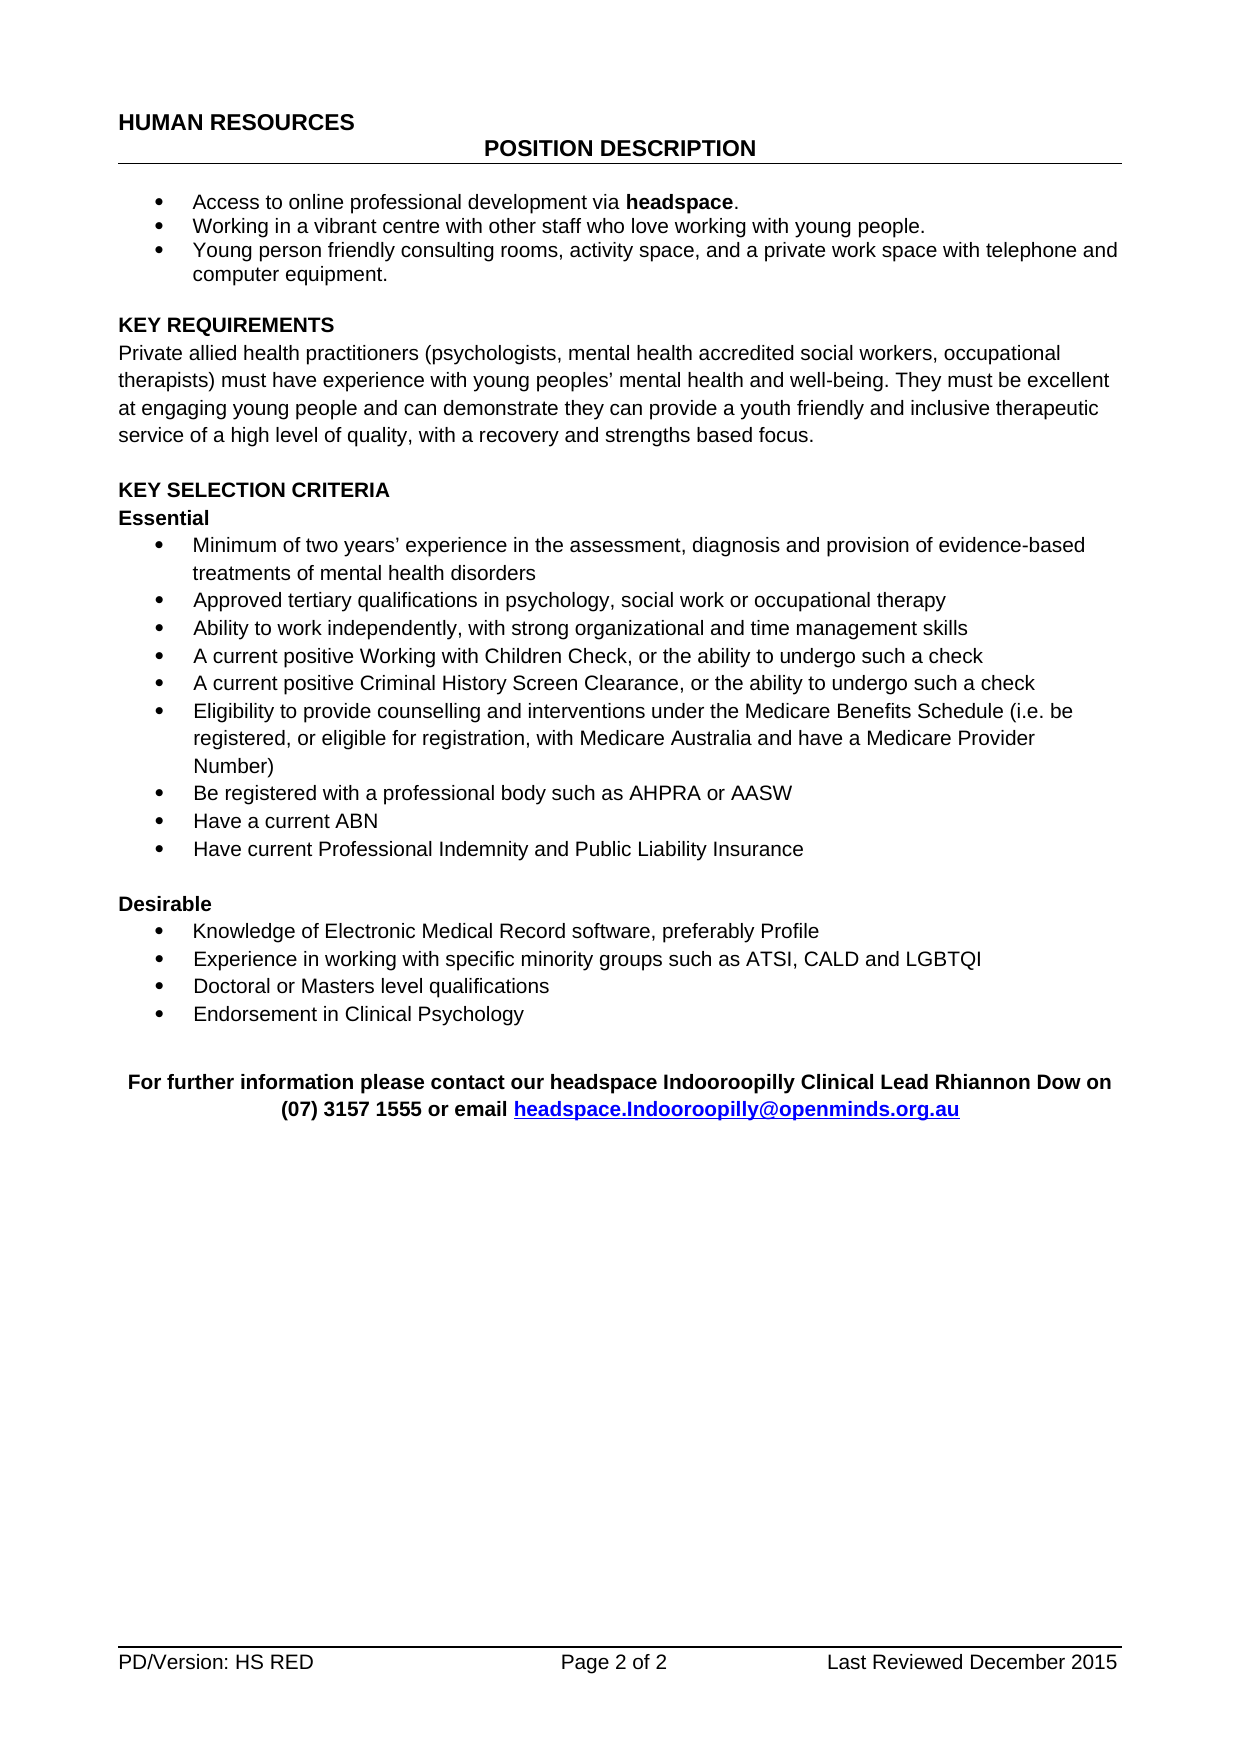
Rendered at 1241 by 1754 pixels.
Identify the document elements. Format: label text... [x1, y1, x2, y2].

list Minimum of two years’ experience in the assessment, diagnosis and provision of evidence-based treatments of mental health disorders [155, 533, 1122, 585]
list Doctoral or Masters level qualifications [156, 974, 1122, 998]
list Endorsement in Clinical Psychology [156, 1002, 1122, 1026]
list A current positive Working with Children Check, or the ability to undergo such a check [156, 643, 1122, 667]
list Have a current ABN [156, 809, 1122, 833]
text KEY SELECTION CRITERIA [118, 478, 1122, 502]
text Private allied health practitioners (psychologists, mental health accredited social workers, occupational therapists) must have experience with young peoples’ mental health and well-being. They must be excellent at engaging young people and can demonstrate they can provide a youth friendly and inclusive therapeutic service of a high level of quality, with a recovery and strengths based focus. [118, 341, 1122, 447]
list Ability to work independently, with strong organizational and time management skills [156, 616, 1122, 640]
list Experience in working with specific minority groups such as ATSI, CALD and LGBTQI [156, 947, 1122, 971]
text For further information please contact our headspace Indooroopilly Clinical Lead Rhiannon Dow on (07) 3157 1555 or email headspace.Indooroopilly@openminds.org.au [118, 1069, 1122, 1121]
list Approved tertiary qualifications in psychology, social work or occupational therapy [156, 588, 1122, 612]
list Young person friendly consulting rooms, activity space, and a private work space with telephone and computer equipment. [155, 238, 1122, 286]
list Eligibility to provide counselling and interventions under the Medicare Benefits Schedule (i.e. be registered, or eligible for registration, with Medicare Australia and have a Medicare Provider Number) [156, 699, 1122, 778]
list Access to online professional development via headspace. [155, 189, 1122, 213]
list Have current Professional Indemnity and Public Liability Insurance [156, 836, 1122, 861]
list Working in a vibrant centre with other staff who love working with young people. [155, 213, 1122, 238]
list Be registered with a professional body such as AHPRA or AASW [156, 781, 1122, 805]
list A current positive Criminal History Screen Clearance, or the ability to undergo such a check [156, 671, 1122, 695]
text Desirable [118, 892, 1122, 916]
text Essential [118, 506, 1122, 529]
list Knowledge of Electronic Medical Record software, preferably Profile [155, 919, 1122, 943]
text KEY REQUIREMENTS [118, 313, 1122, 337]
